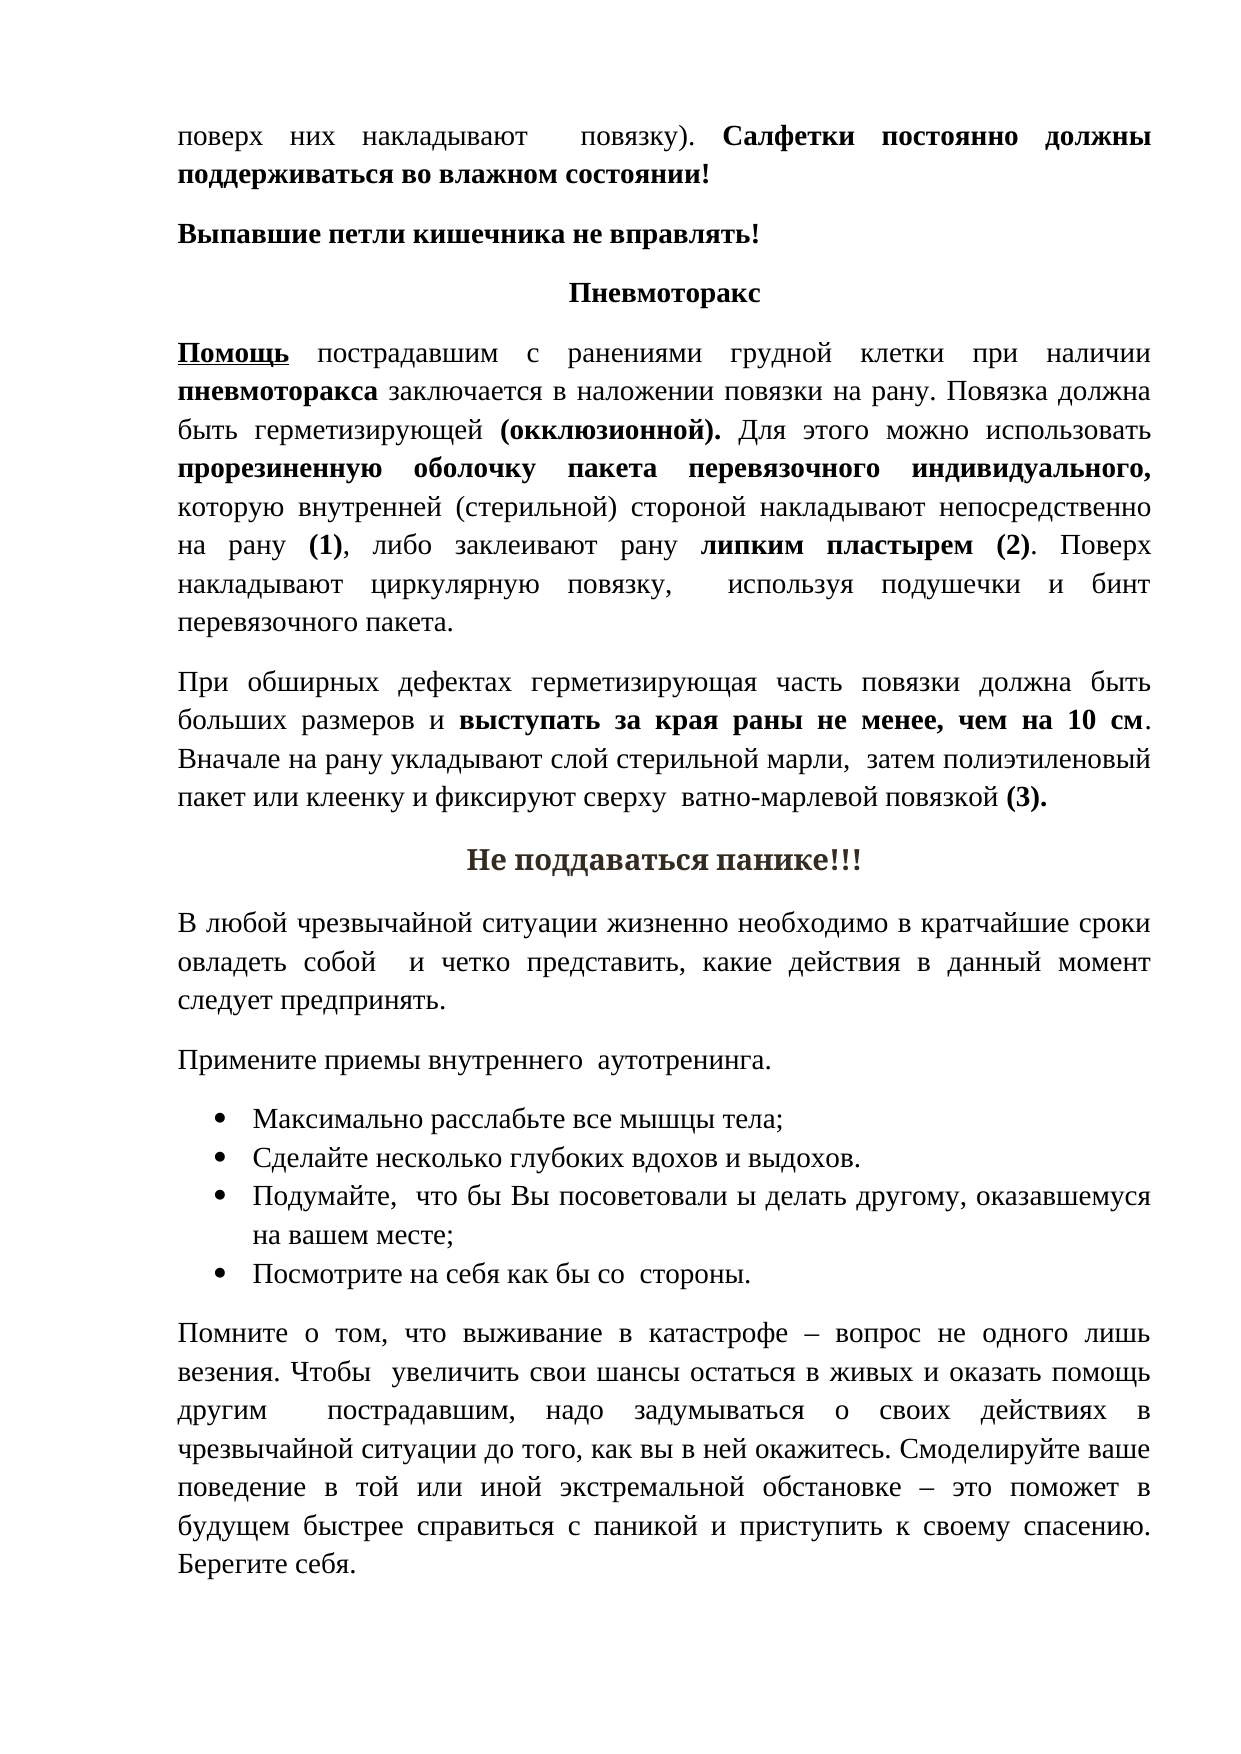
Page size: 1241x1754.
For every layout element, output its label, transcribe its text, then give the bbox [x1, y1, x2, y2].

text Выпавшие петли кишечника не вправлять! [177, 216, 1152, 249]
list Сделайте несколько глубоких вдохов и выдохов. [215, 1140, 1152, 1173]
list Посмотрите на себя как бы со стороны. [215, 1256, 1152, 1289]
text При обширных дефектах герметизирующая часть повязки должна быть больших размеров и выступать за края раны не менее, чем на 10 см. Вначале на рану укладывают слой стерильной марли, затем полиэтиленовый пакет или клеенку и фиксируют сверху ватно-марлевой повязкой (3). [177, 664, 1152, 813]
text Пневмоторакс [177, 275, 1152, 309]
text Примените приемы внутреннего аутотренинга. [177, 1042, 1152, 1075]
text Не поддаваться панике!!! [177, 839, 1152, 879]
text В любой чрезвычайной ситуации жизненно необходимо в кратчайшие сроки овладеть собой и четко представить, какие действия в данный момент следует предпринять. [177, 905, 1152, 1016]
list Максимально расслабьте все мышцы тела; [215, 1101, 1152, 1135]
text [177, 118, 1152, 190]
list Подумайте, что бы Вы посоветовали ы делать другому, оказавшемуся на вашем месте; [215, 1178, 1152, 1251]
text Помощь пострадавшим с ранениями грудной клетки при наличии пневмоторакса заключается в наложении повязки на рану. Повязка должна быть герметизирующей (окклюзионной). Для этого можно использовать прорезиненную оболочку пакета перевязочного индивидуального, которую внутренней (стерильной) стороной накладывают непосредственно на рану (1), либо заклеивают рану липким пластырем (2). Поверх накладывают циркулярную повязку, используя подушечки и бинт перевязочного пакета. [177, 335, 1152, 638]
text Помните о том, что выживание в катастрофе – вопрос не одного лишь везения. Чтобы увеличить свои шансы остаться в живых и оказать помощь другим пострадавшим, надо задумываться о своих действиях в чрезвычайной ситуации до того, как вы в ней окажитесь. Смоделируйте ваше поведение в той или иной экстремальной обстановке – это поможет в будущем быстрее справиться с паникой и приступить к своему спасению. Берегите себя. [177, 1315, 1152, 1580]
